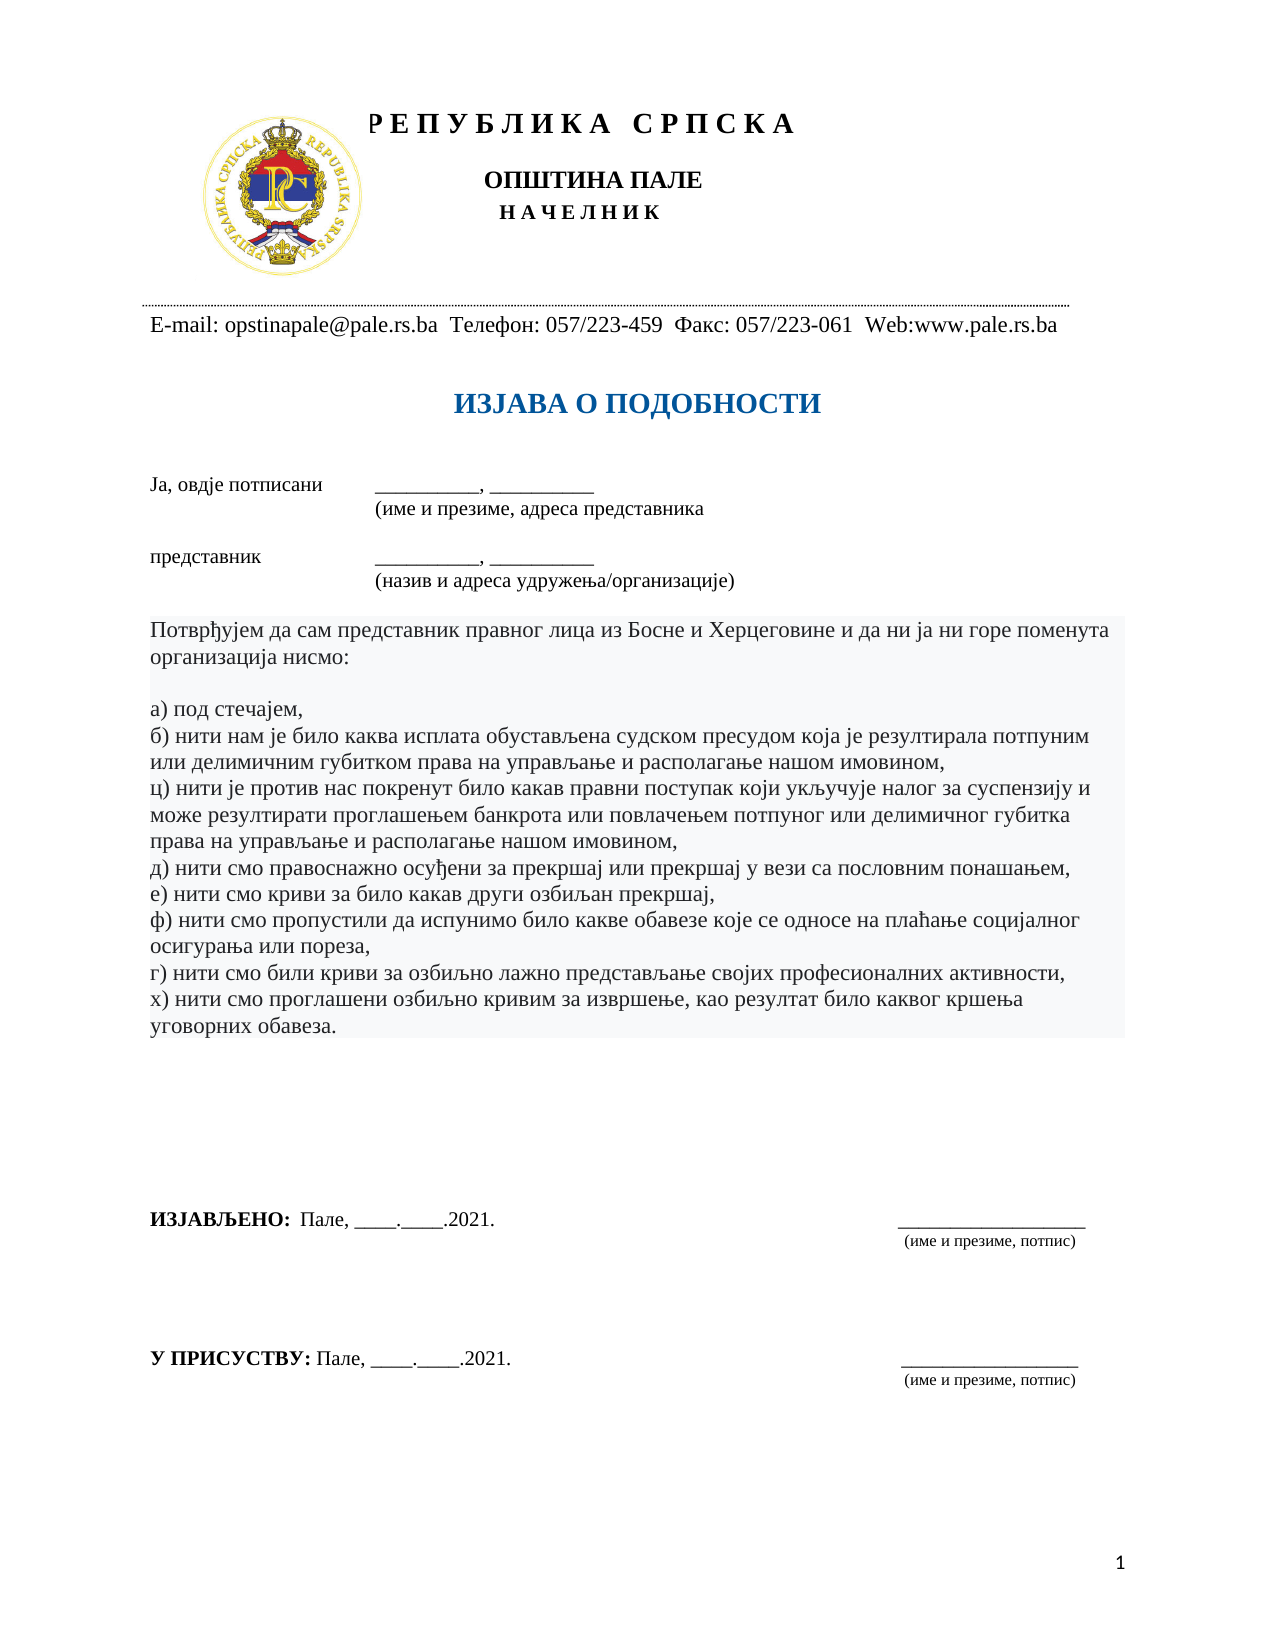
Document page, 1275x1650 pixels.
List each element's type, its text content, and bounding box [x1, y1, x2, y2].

picture [195, 108, 371, 282]
text Потврђујем да сам представник правног лица из Босне и Херцеговине и да ни ја ни горе поменута организација нисмо: [150, 616, 1125, 669]
text (име и презиме, потпис) [225, 1231, 1125, 1250]
text Ја, овдје потписани __________, __________ [150, 472, 1125, 496]
text ИЗЈАВЉЕНО: Пале, ____.____.2021. __________________ [150, 1206, 1125, 1231]
text д) нити смо правоснажно осуђени за прекршај или прекршај у вези са пословним понашањем, [150, 853, 1125, 880]
text а) под стечајем, [150, 695, 1125, 722]
text (име и презиме, адреса представника [300, 496, 1125, 520]
text (име и презиме, потпис) [150, 1370, 1125, 1389]
text ф) нити смо пропустили да испунимо било какве обавезе које се односе на плаћање социјалног осигурања или пореза, [150, 906, 1125, 959]
text е) нити смо криви за било какав други озбиљан прекршај, [150, 880, 1125, 906]
text х) нити смо проглашени озбиљно кривим за извршење, као резултат било каквог кршења уговорних обавеза. [150, 985, 1125, 1038]
text представник __________, __________ [150, 544, 1125, 568]
text ИЗЈАВА О ПОДОБНОСТИ [150, 386, 1125, 419]
text У ПРИСУСТВУ: Пале, ____.____.2021. _________________ [150, 1346, 1125, 1370]
text г) нити смо били криви за озбиљно лажно представљање својих професионалних активности, [150, 959, 1125, 985]
text ц) нити је против нас покренут било какав правни поступак који укључује налог за суспензију и може резултирати проглашењем банкрота или повлачењем потпуног или делимичног губитка права на управљање и располагање нашом имовином, [150, 774, 1125, 853]
text (назив и адреса удружења/организације) [300, 568, 1125, 592]
text б) нити нам је било каква исплата обустављена судском пресудом која је резултирала потпуним или делимичним губитком права на управљање и располагање нашом имовином, [150, 722, 1125, 774]
